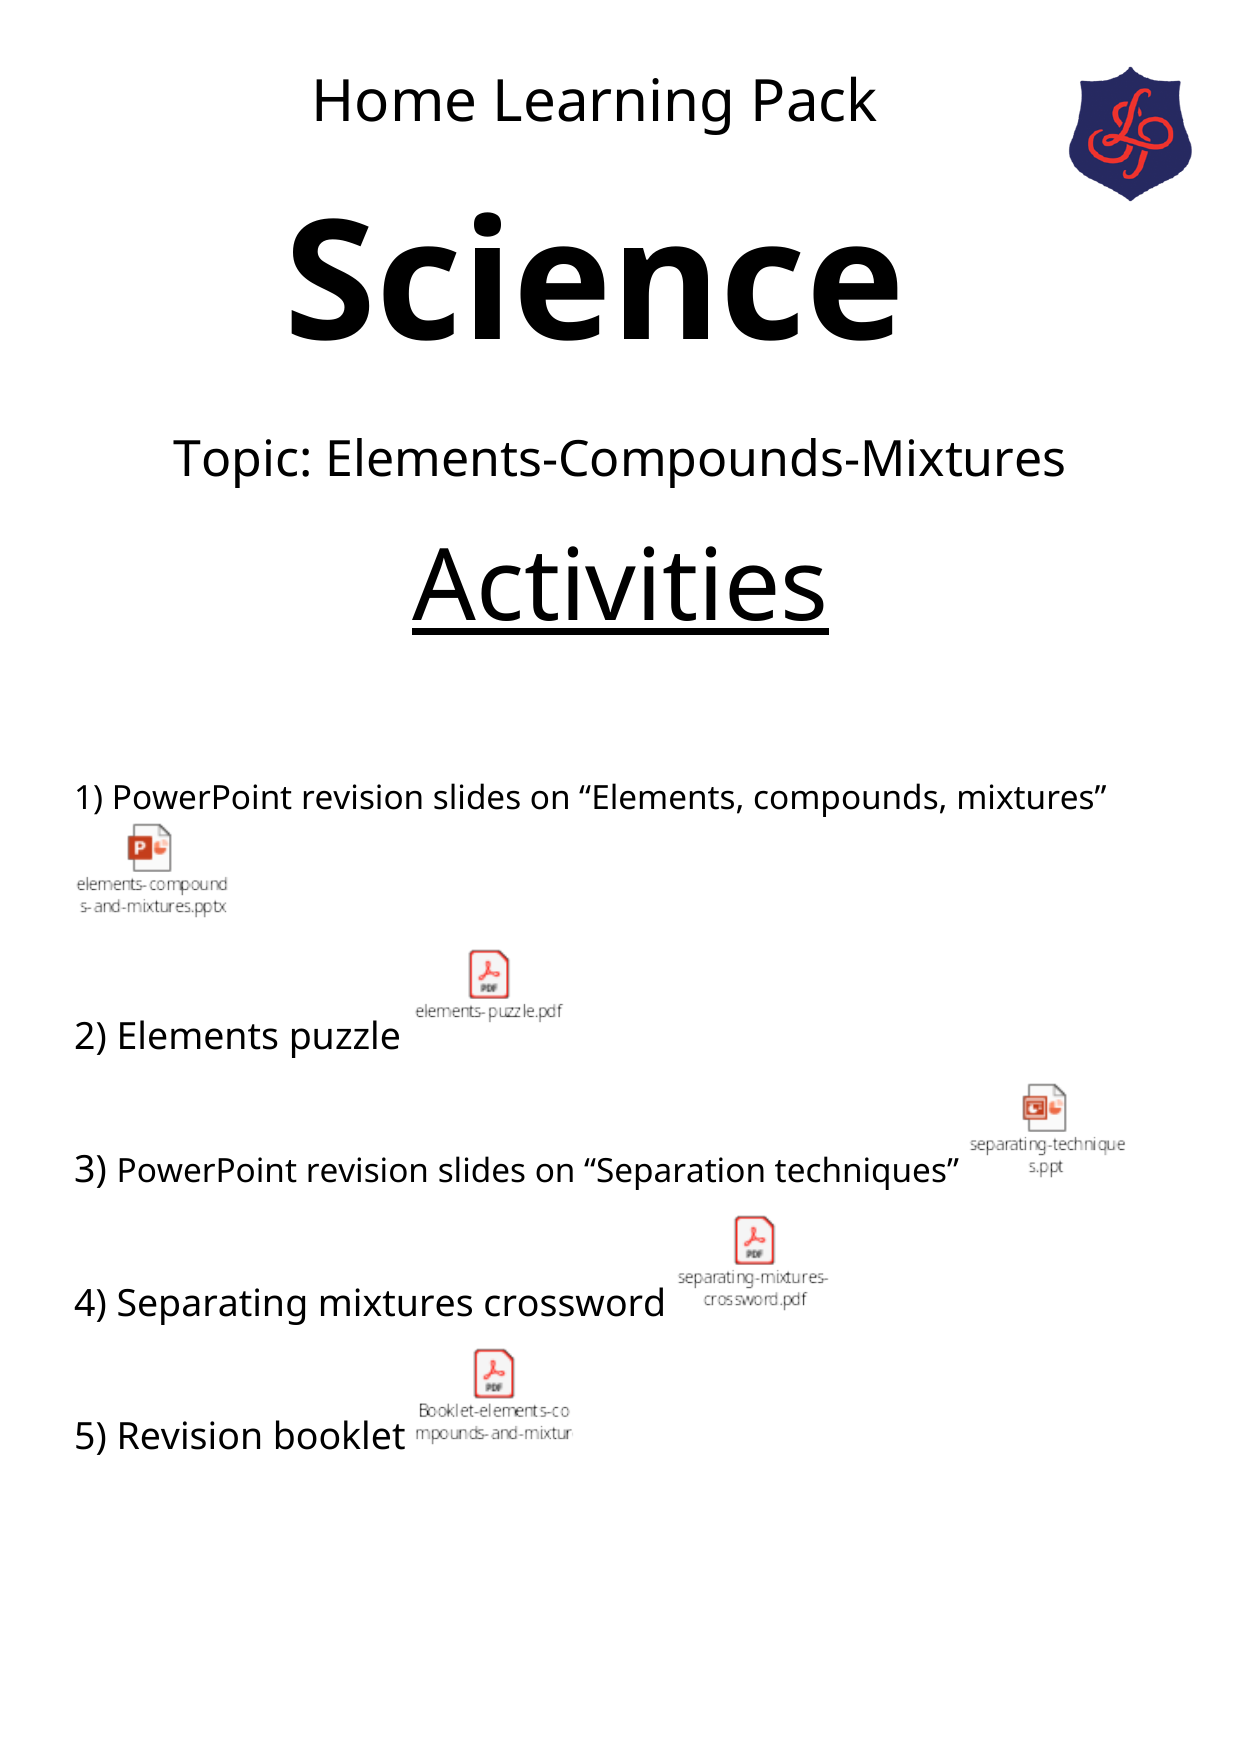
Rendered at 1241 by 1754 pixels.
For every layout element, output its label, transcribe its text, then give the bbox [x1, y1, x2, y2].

text Science [74, 162, 1167, 388]
text Home Learning Pack [74, 59, 1059, 138]
text Topic: Elements-Compounds-Mixtures [74, 423, 1167, 491]
text 2) Elements puzzle [74, 948, 1167, 1061]
text 1) PowerPoint revision slides on “Elements, compounds, mixtures” [74, 773, 1167, 929]
text 4) Separating mixtures crossword [74, 1214, 1167, 1327]
picture [1059, 59, 1199, 210]
text 3) PowerPoint revision slides on “Separation techniques” [74, 1081, 1167, 1194]
text 5) Revision booklet [74, 1348, 1167, 1460]
text Activities [74, 513, 1167, 650]
